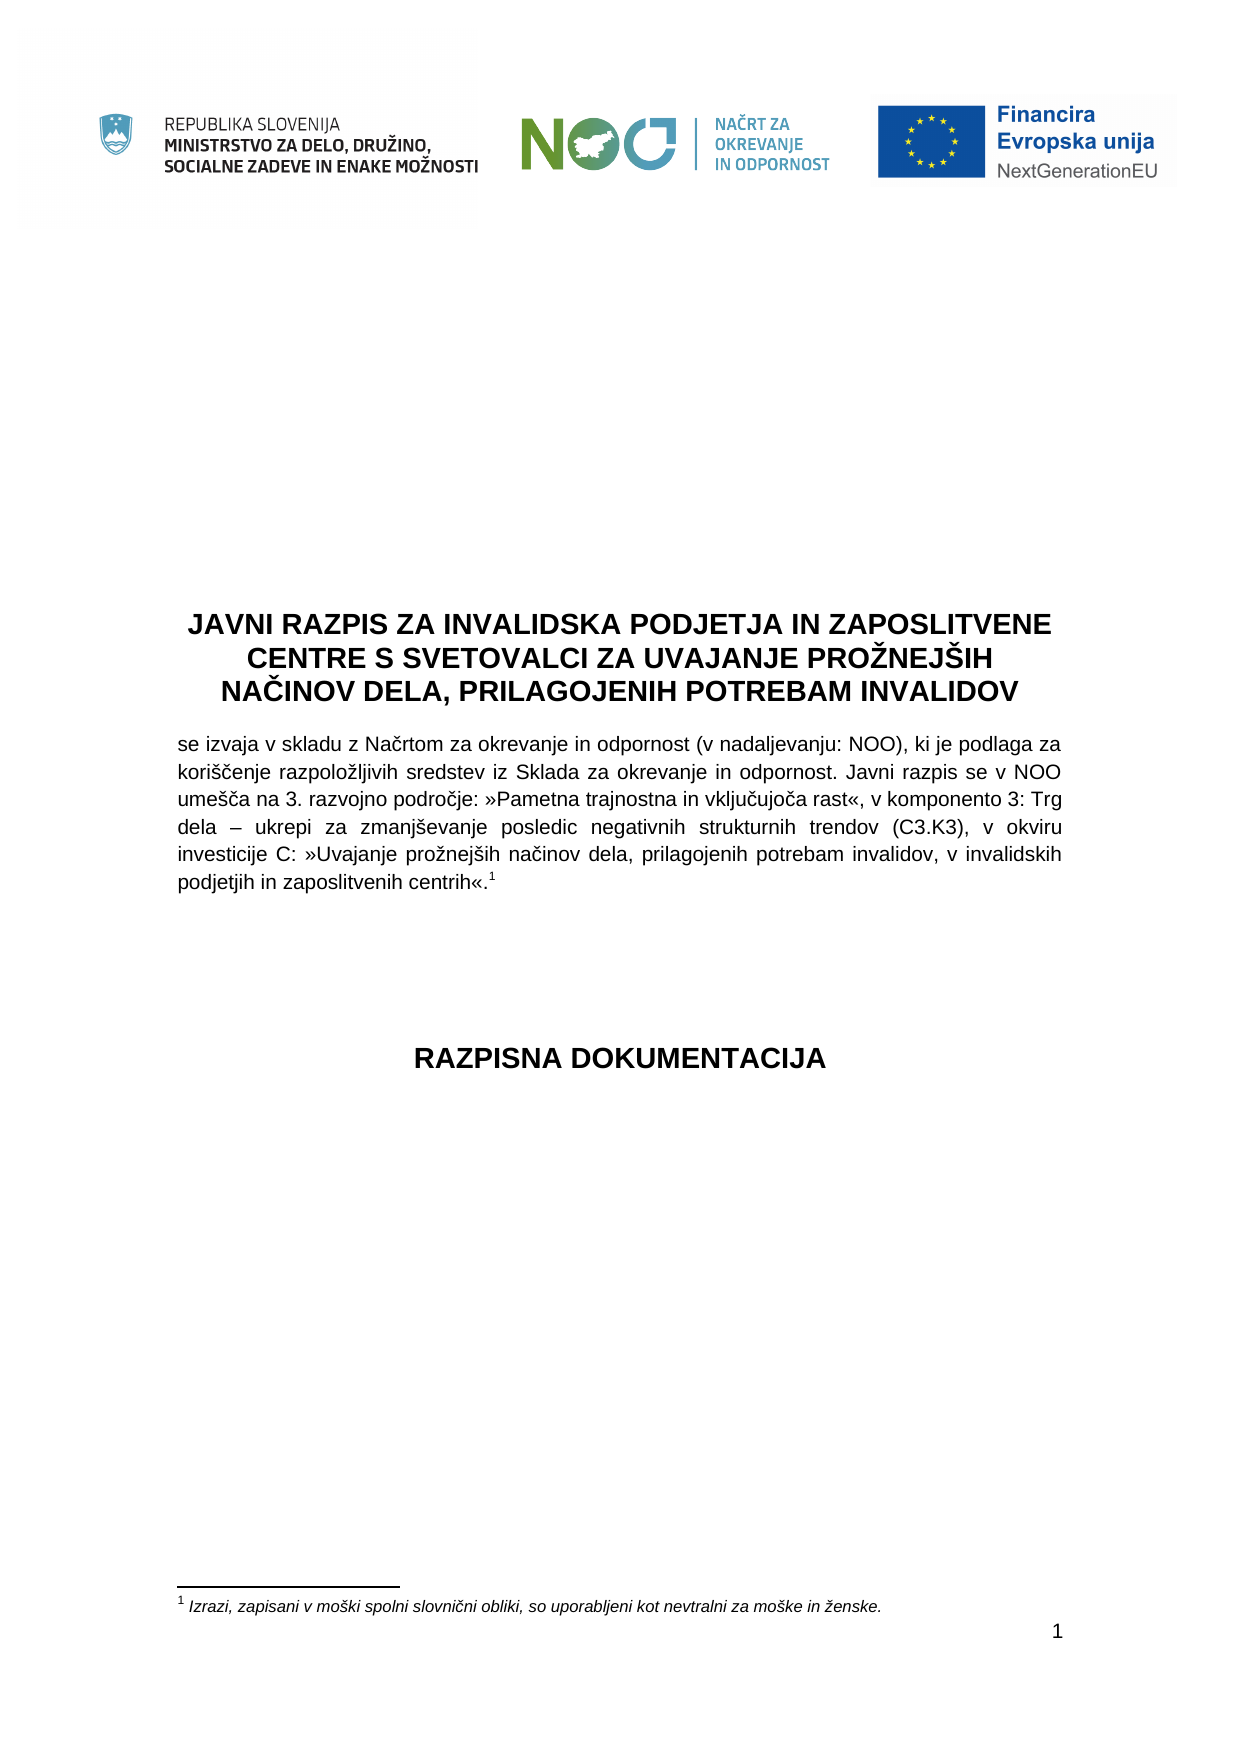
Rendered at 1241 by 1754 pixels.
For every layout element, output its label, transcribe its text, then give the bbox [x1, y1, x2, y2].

text RAZPISNA DOKUMENTACIJA [177, 1041, 1063, 1074]
text JAVNI RAZPIS ZA INVALIDSKA PODJETJA IN ZAPOSLITVENE CENTRE S SVETOVALCI ZA UVAJANJE PROŽNEJŠIH NAČINOV DELA, PRILAGOJENIH POTREBAM INVALIDOV [177, 607, 1063, 708]
picture [17, 28, 478, 229]
text se izvaja v skladu z Načrtom za okrevanje in odpornost (v nadaljevanju: NOO), ki je podlaga za koriščenje razpoložljivih sredstev iz Sklada za okrevanje in odpornost. Javni razpis se v NOO umešča na 3. razvojno področje: »Pametna trajnostna in vključujoča rast«, v komponento 3: Trg dela – ukrepi za zmanjševanje posledic negativnih strukturnih trendov (C3.K3), v okviru investicije C: »Uvajanje prožnejših načinov dela, prilagojenih potrebam invalidov, v invalidskih podjetjih in zaposlitvenih centrih«. [177, 732, 1063, 893]
picture [521, 112, 830, 172]
picture [870, 94, 1178, 187]
